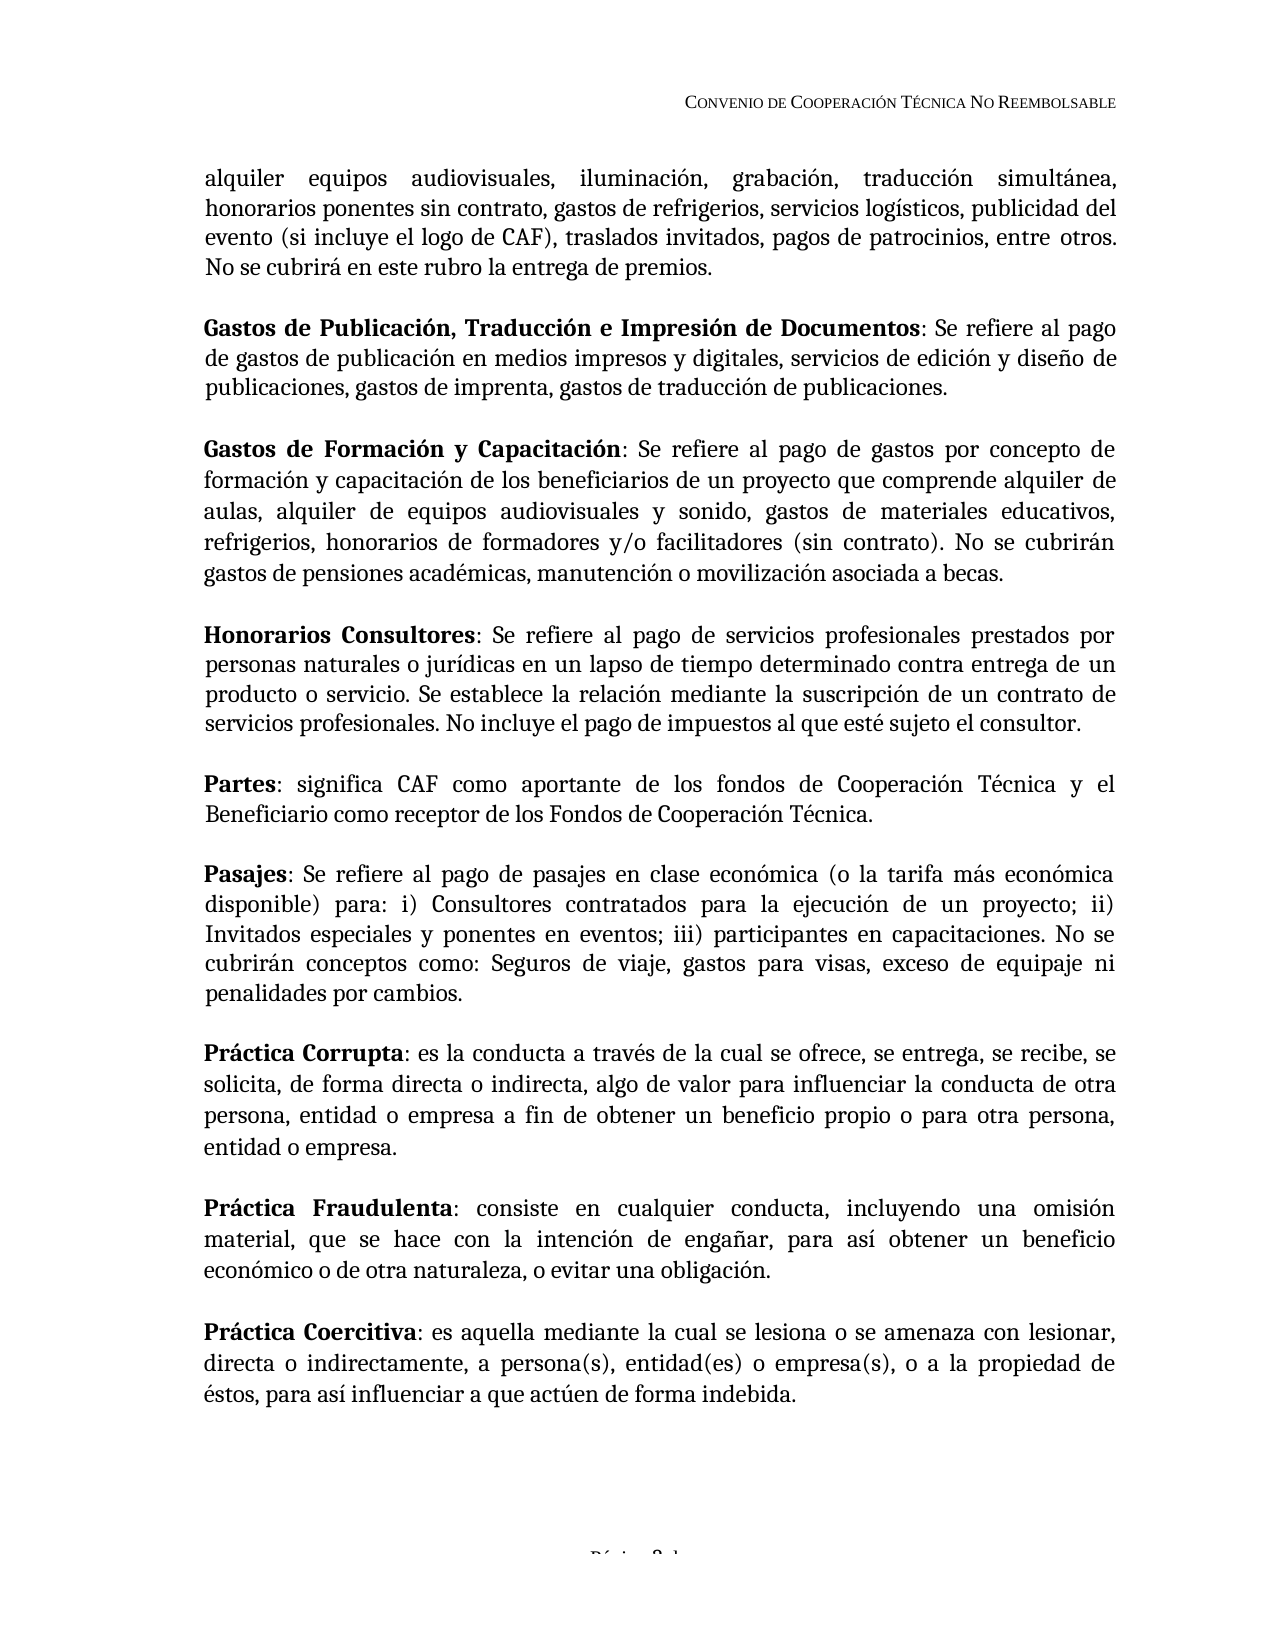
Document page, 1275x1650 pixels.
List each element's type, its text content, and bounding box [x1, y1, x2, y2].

text Práctica Fraudulenta: consiste en cualquier conducta, incluyendo una omisión material, que se hace con la intención de engañar, para así obtener un beneficio económico o de otra naturaleza, o evitar una obligación. [204, 1194, 1116, 1285]
text Honorarios Consultores: Se refiere al pago de servicios profesionales prestados por personas naturales o jurídicas en un lapso de tiempo determinado contra entrega de un producto o servicio. Se establece la relación mediante la suscripción de un contrato de servicios profesionales. No incluye el pago de impuestos al que esté sujeto el consultor. [204, 621, 1116, 738]
text CONVENIO DE COOPERACIÓN TÉCNICA NO REEMBOLSABLE [684, 91, 1235, 113]
text Gastos de Formación y Capacitación: Se refiere al pago de gastos por concepto de formación y capacitación de los beneficiarios de un proyecto que comprende alquiler de aulas, alquiler de equipos audiovisuales y sonido, gastos de materiales educativos, refrigerios, honorarios de formadores y/o facilitadores (sin contrato). No se cubrirán gastos de pensiones académicas, manutención o movilización asociada a becas. [204, 434, 1116, 587]
text Gastos de Publicación, Traducción e Impresión de Documentos: Se refiere al pago de gastos de publicación en medios impresos y digitales, servicios de edición y diseño de publicaciones, gastos de imprenta, gastos de traducción de publicaciones. [204, 314, 1117, 402]
text Práctica Coercitiva: es aquella mediante la cual se lesiona o se amenaza con lesionar, directa o indirectamente, a persona(s), entidad(es) o empresa(s), o a la propiedad de éstos, para así influenciar a que actúen de forma indebida. [204, 1318, 1116, 1409]
text Práctica Corrupta: es la conducta a través de la cual se ofrece, se entrega, se recibe, se solicita, de forma directa o indirecta, algo de valor para influenciar la conducta de otra persona, entidad o empresa a fin de obtener un beneficio propio o para otra persona, entidad o empresa. [204, 1039, 1116, 1161]
text Pasajes: Se refiere al pago de pasajes en clase económica (o la tarifa más económica disponible) para: i) Consultores contratados para la ejecución de un proyecto; ii) Invitados especiales y ponentes en eventos; iii) participantes en capacitaciones. No se cubrirán conceptos como: Seguros de viaje, gastos para visas, exceso de equipaje ni penalidades por cambios. [204, 860, 1116, 1007]
text Partes: significa CAF como aportante de los fondos de Cooperación Técnica y el Beneficiario como receptor de los Fondos de Cooperación Técnica. [204, 770, 1115, 828]
text alquiler equipos audiovisuales, iluminación, grabación, traducción simultánea, honorarios ponentes sin contrato, gastos de refrigerios, servicios logísticos, publicidad del evento (si incluye el logo de CAF), traslados invitados, pagos de patrocinios, entre otros. No se cubrirá en este rubro la entrega de premios. [205, 164, 1117, 281]
